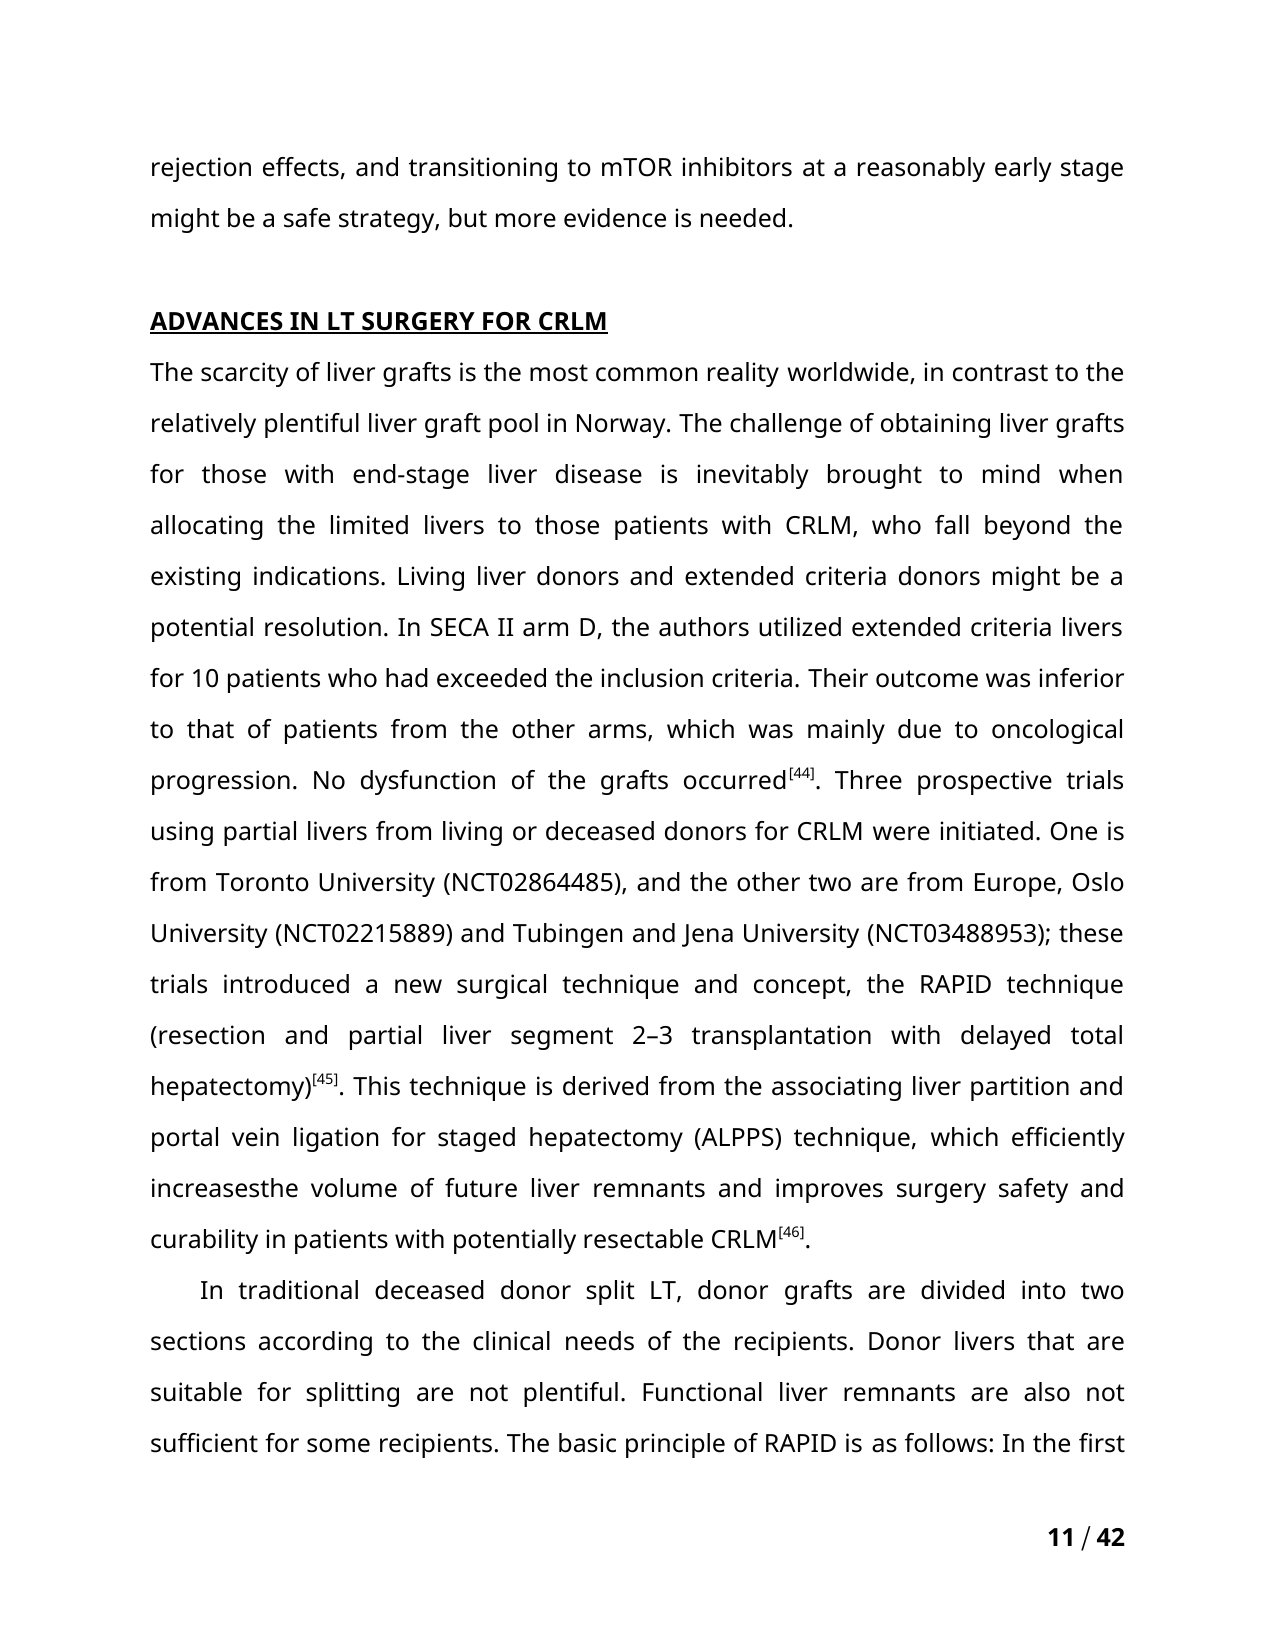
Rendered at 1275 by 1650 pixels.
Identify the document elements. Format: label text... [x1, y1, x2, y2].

text Advances in LT surgery for CRLM [150, 303, 1125, 337]
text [150, 1273, 1125, 1460]
text The scarcity of liver grafts is the most common reality worldwide, in contrast to the relatively plentiful liver graft pool in Norway. The challenge of obtaining liver grafts for those with end-stage liver disease is inevitably brought to mind when allocating the limited livers to those patients with CRLM, who fall beyond the existing indications. Living liver donors and extended criteria donors might be a potential resolution. In SECA II arm D, the authors utilized extended criteria livers for 10 patients who had exceeded the inclusion criteria. Their outcome was inferior to that of patients from the other arms, which was mainly due to oncological progression. No dysfunction of the grafts occurred[44]. Three prospective trials using partial livers from living or deceased donors for CRLM were initiated. One is from Toronto University (NCT02864485), and the other two are from Europe, Oslo University (NCT02215889) and Tubingen and Jena University (NCT03488953); these trials introduced a new surgical technique and concept, the RAPID technique (resection and partial liver segment 2–3 transplantation with delayed total hepatectomy)[45]. This technique is derived from the associating liver partition and portal vein ligation for staged hepatectomy (ALPPS) technique, which efficiently increasesthe volume of future liver remnants and improves surgery safety and curability in patients with potentially resectable CRLM[46]. [150, 354, 1125, 1256]
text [150, 150, 1125, 235]
